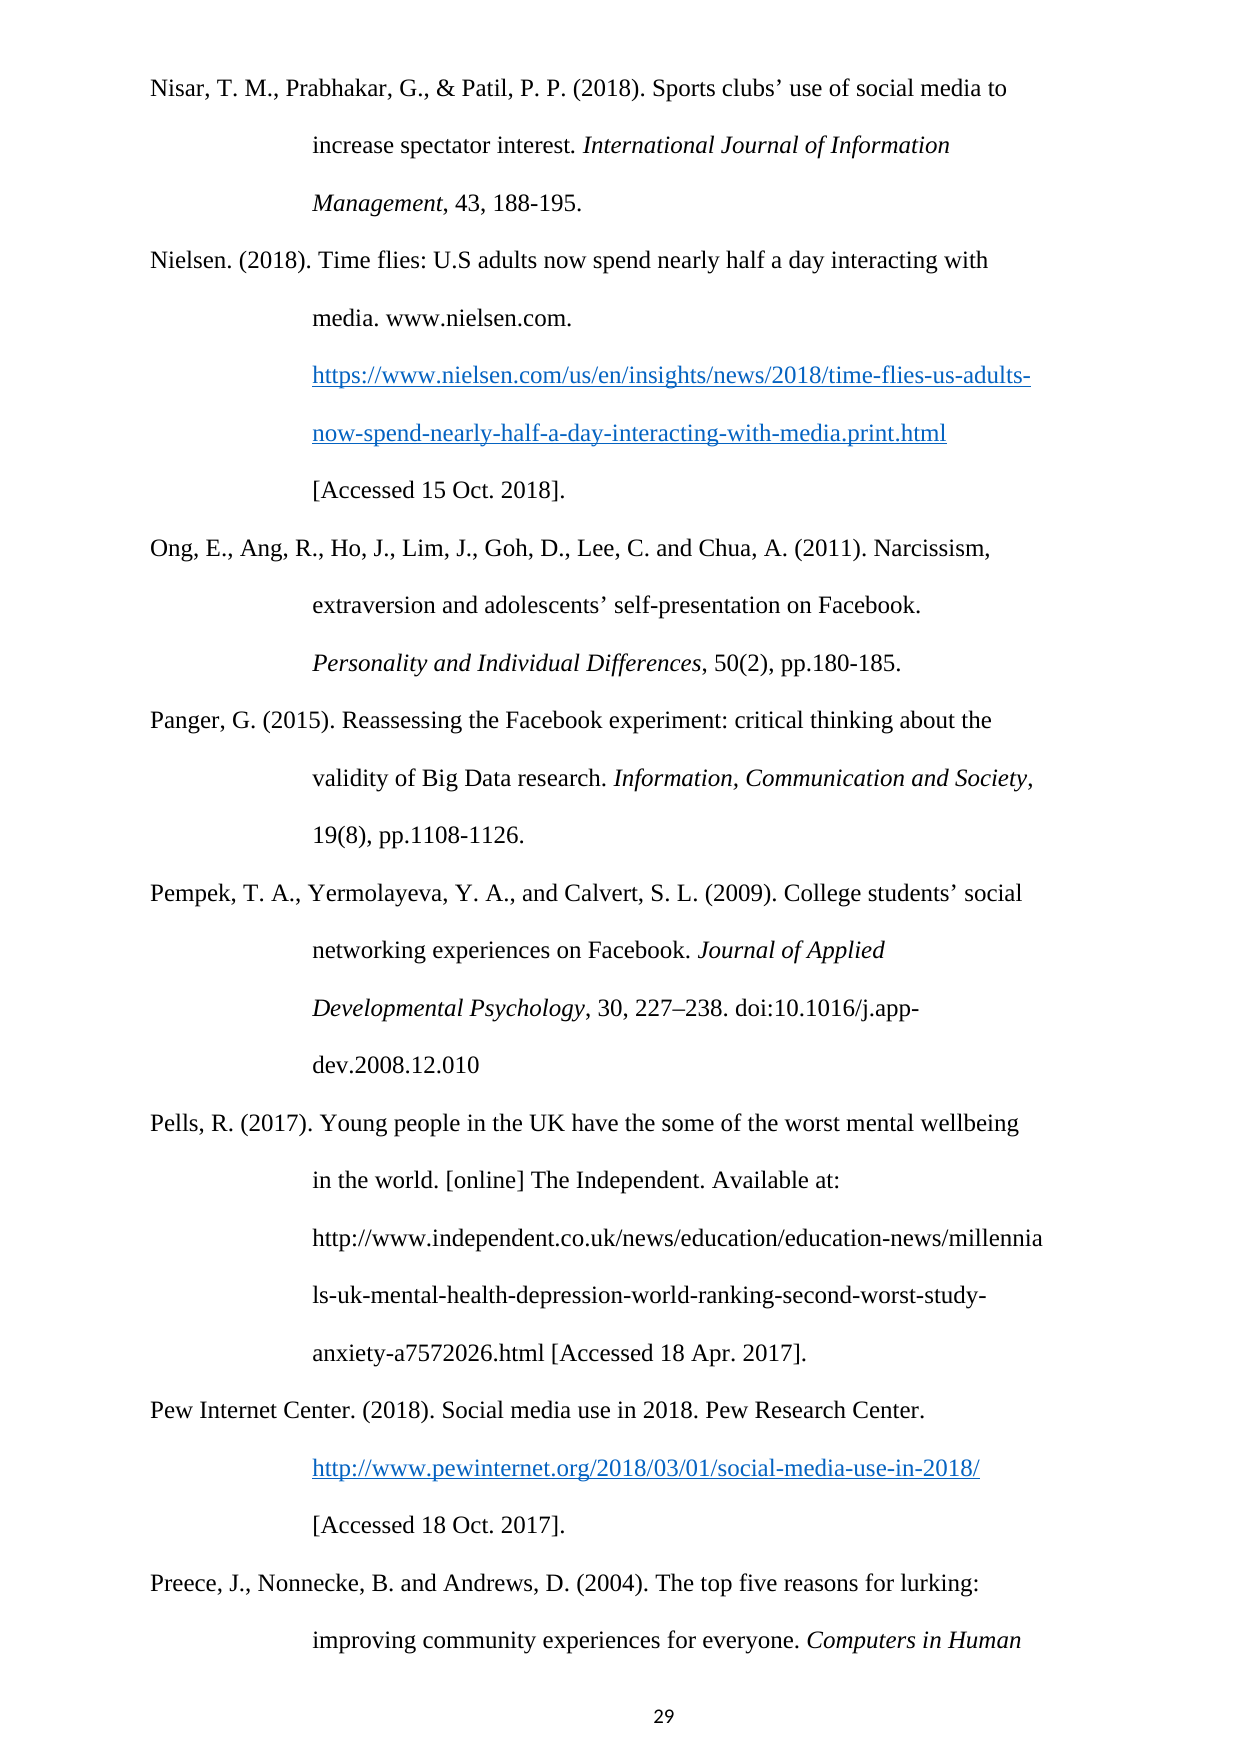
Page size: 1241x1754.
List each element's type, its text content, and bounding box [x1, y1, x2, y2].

text [Accessed 18 Oct. 2017]. [150, 1511, 1043, 1539]
text Nielsen. (2018). Time flies: U.S adults now spend nearly half a day interacting with media. www.nielsen.com. [150, 246, 1043, 332]
text Panger, G. (2015). Reassessing the Facebook experiment: critical thinking about the validity of Big Data research. Information, Communication and Society, 19(8), pp.1108-1126. [150, 706, 1043, 849]
text Pew Internet Center. (2018). Social media use in 2018. Pew Research Center. [150, 1396, 1043, 1424]
text Ong, E., Ang, R., Ho, J., Lim, J., Goh, D., Lee, C. and Chua, A. (2011). Narcissism, extraversion and adolescents’ self-presentation on Facebook. Personality and Individual Differences, 50(2), pp.180-185. [150, 533, 1043, 677]
text Nisar, T. M., Prabhakar, G., & Patil, P. P. (2018). Sports clubs’ use of social media to increase spectator interest. International Journal of Information Management, 43, 188-195. [150, 73, 1043, 217]
text https://www.nielsen.com/us/en/insights/news/2018/time-flies-us-adults-now-spend-nearly-half-a-day-interacting-with-media.print.html [Accessed 15 Oct. 2018]. [150, 361, 1043, 504]
text http://www.pewinternet.org/2018/03/01/social-media-use-in-2018/ [150, 1453, 1043, 1482]
text Pempek, T. A., Yermolayeva, Y. A., and Calvert, S. L. (2009). College students’ social networking experiences on Facebook. Journal of Applied Developmental Psychology, 30, 227–238. doi:10.1016/j.app- dev.2008.12.010 [150, 878, 1043, 1079]
text Pells, R. (2017). Young people in the UK have the some of the worst mental wellbeing in the world. [online] The Independent. Available at: http://www.independent.co.uk/news/education/education-news/millennials-uk-mental-health-depression-world-ranking-second-worst-study-anxiety-a7572026.html [Accessed 18 Apr. 2017]. [150, 1108, 1043, 1367]
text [150, 1568, 1043, 1654]
